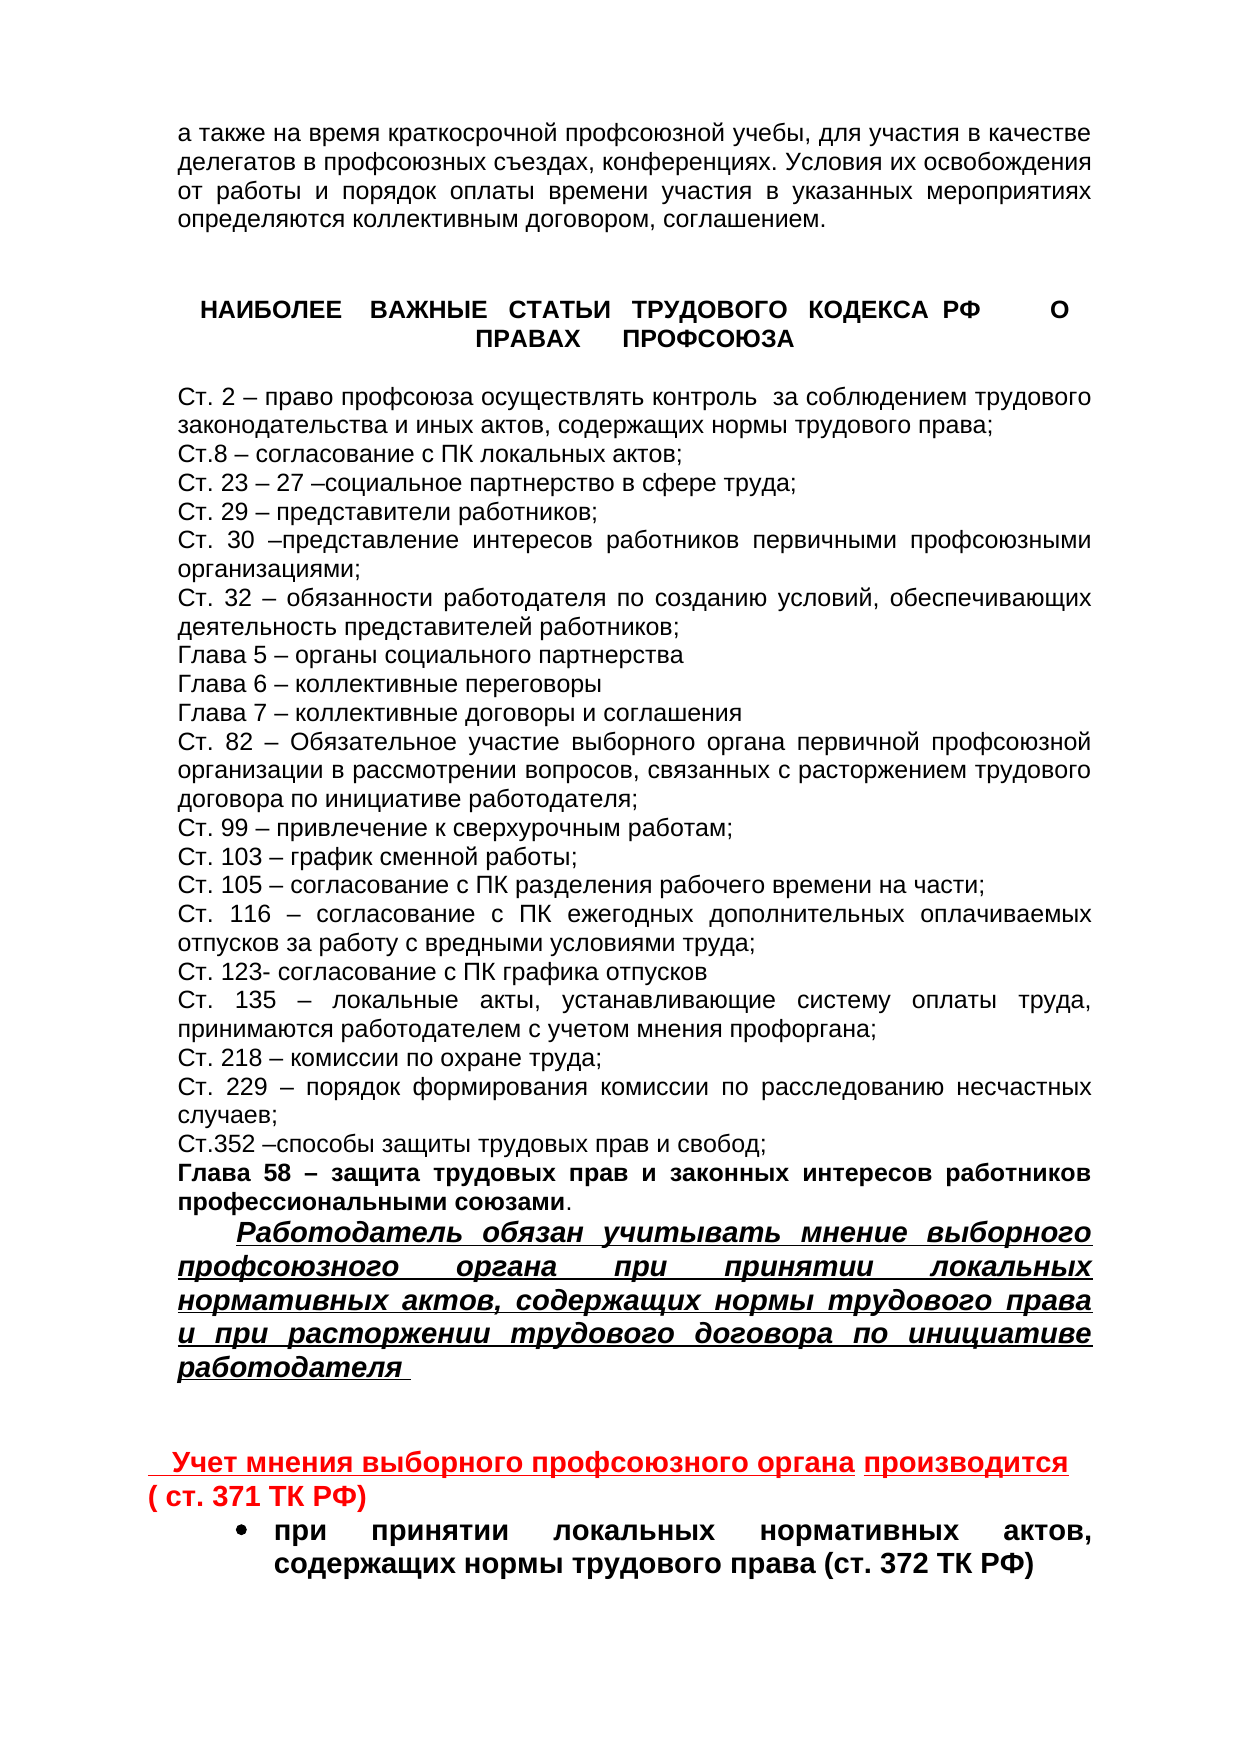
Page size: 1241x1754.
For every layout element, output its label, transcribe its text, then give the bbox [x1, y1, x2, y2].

text Ст. 218 – комиссии по охране труда; [177, 1043, 1093, 1072]
text Ст.8 – согласование с ПК локальных актов; [177, 439, 1093, 468]
text Глава 58 – защита трудовых прав и законных интересов работников профессиональными союзами. [177, 1158, 1093, 1215]
text Глава 7 – коллективные договоры и соглашения [177, 698, 1093, 727]
list при принятии локальных нормативных актов, содержащих нормы трудового права (ст. 372 ТК РФ) [236, 1512, 1093, 1580]
text Ст. 105 – согласование с ПК разделения рабочего времени на части; [177, 870, 1093, 899]
text ( ст. 371 ТК РФ) [148, 1479, 1093, 1512]
text Ст. 135 – локальные акты, устанавливающие систему оплаты труда, принимаются работодателем с учетом мнения профоргана; [177, 985, 1093, 1043]
text Работодатель обязан учитывать мнение выборного профсоюзного органа при принятии локальных нормативных актов, содержащих нормы трудового права и при расторжении трудового договора по инициативе работодателя [177, 1279, 1093, 1312]
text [177, 118, 1093, 233]
text Работодатель обязан учитывать мнение выборного профсоюзного органа при принятии локальных нормативных актов, содержащих нормы трудового права и при расторжении трудового договора по инициативе работодателя [177, 1313, 1093, 1345]
text Ст. 32 – обязанности работодателя по созданию условий, обеспечивающих деятельность представителей работников; [177, 583, 1093, 640]
text Ст. 99 – привлечение к сверхурочным работам; [177, 813, 1093, 842]
text Ст. 29 – представители работников; [177, 497, 1093, 525]
text Ст. 30 –представление интересов работников первичными профсоюзными организациями; [177, 525, 1093, 583]
text Ст. 103 – график сменной работы; [177, 842, 1093, 870]
text Ст. 82 – Обязательное участие выборного органа первичной профсоюзной организации в рассмотрении вопросов, связанных с расторжением трудового договора по инициативе работодателя; [177, 727, 1093, 813]
text Ст. 229 – порядок формирования комиссии по расследованию несчастных случаев; [177, 1072, 1093, 1129]
text Ст. 116 – согласование с ПК ежегодных дополнительных оплачиваемых отпусков за работу с вредными условиями труда; [177, 899, 1093, 957]
text Ст. 2 – право профсоюза осуществлять контроль за соблюдением трудового законодательства и иных актов, содержащих нормы трудового права; [177, 382, 1093, 439]
text Работодатель обязан учитывать мнение выборного профсоюзного органа при принятии локальных нормативных актов, содержащих нормы трудового права и при расторжении трудового договора по инициативе работодателя [177, 1346, 1093, 1383]
text Ст. 23 – 27 –социальное партнерство в сфере труда; [177, 468, 1093, 497]
text Глава 6 – коллективные переговоры [177, 669, 1093, 698]
text Ст.352 –способы защиты трудовых прав и свобод; [177, 1129, 1093, 1158]
text Работодатель обязан учитывать мнение выборного профсоюзного органа при принятии локальных нормативных актов, содержащих нормы трудового права и при расторжении трудового договора по инициативе работодателя [177, 1215, 1093, 1278]
text НАИБОЛЕЕ ВАЖНЫЕ СТАТЬИ ТРУДОВОГО КОДЕКСА РФ О ПРАВАХ ПРОФСОЮЗА [177, 295, 1093, 353]
text Учет мнения выборного профсоюзного органа производится [148, 1445, 1093, 1479]
text Ст. 123- согласование с ПК графика отпусков [177, 957, 1093, 985]
text Глава 5 – органы социального партнерства [177, 640, 1093, 669]
